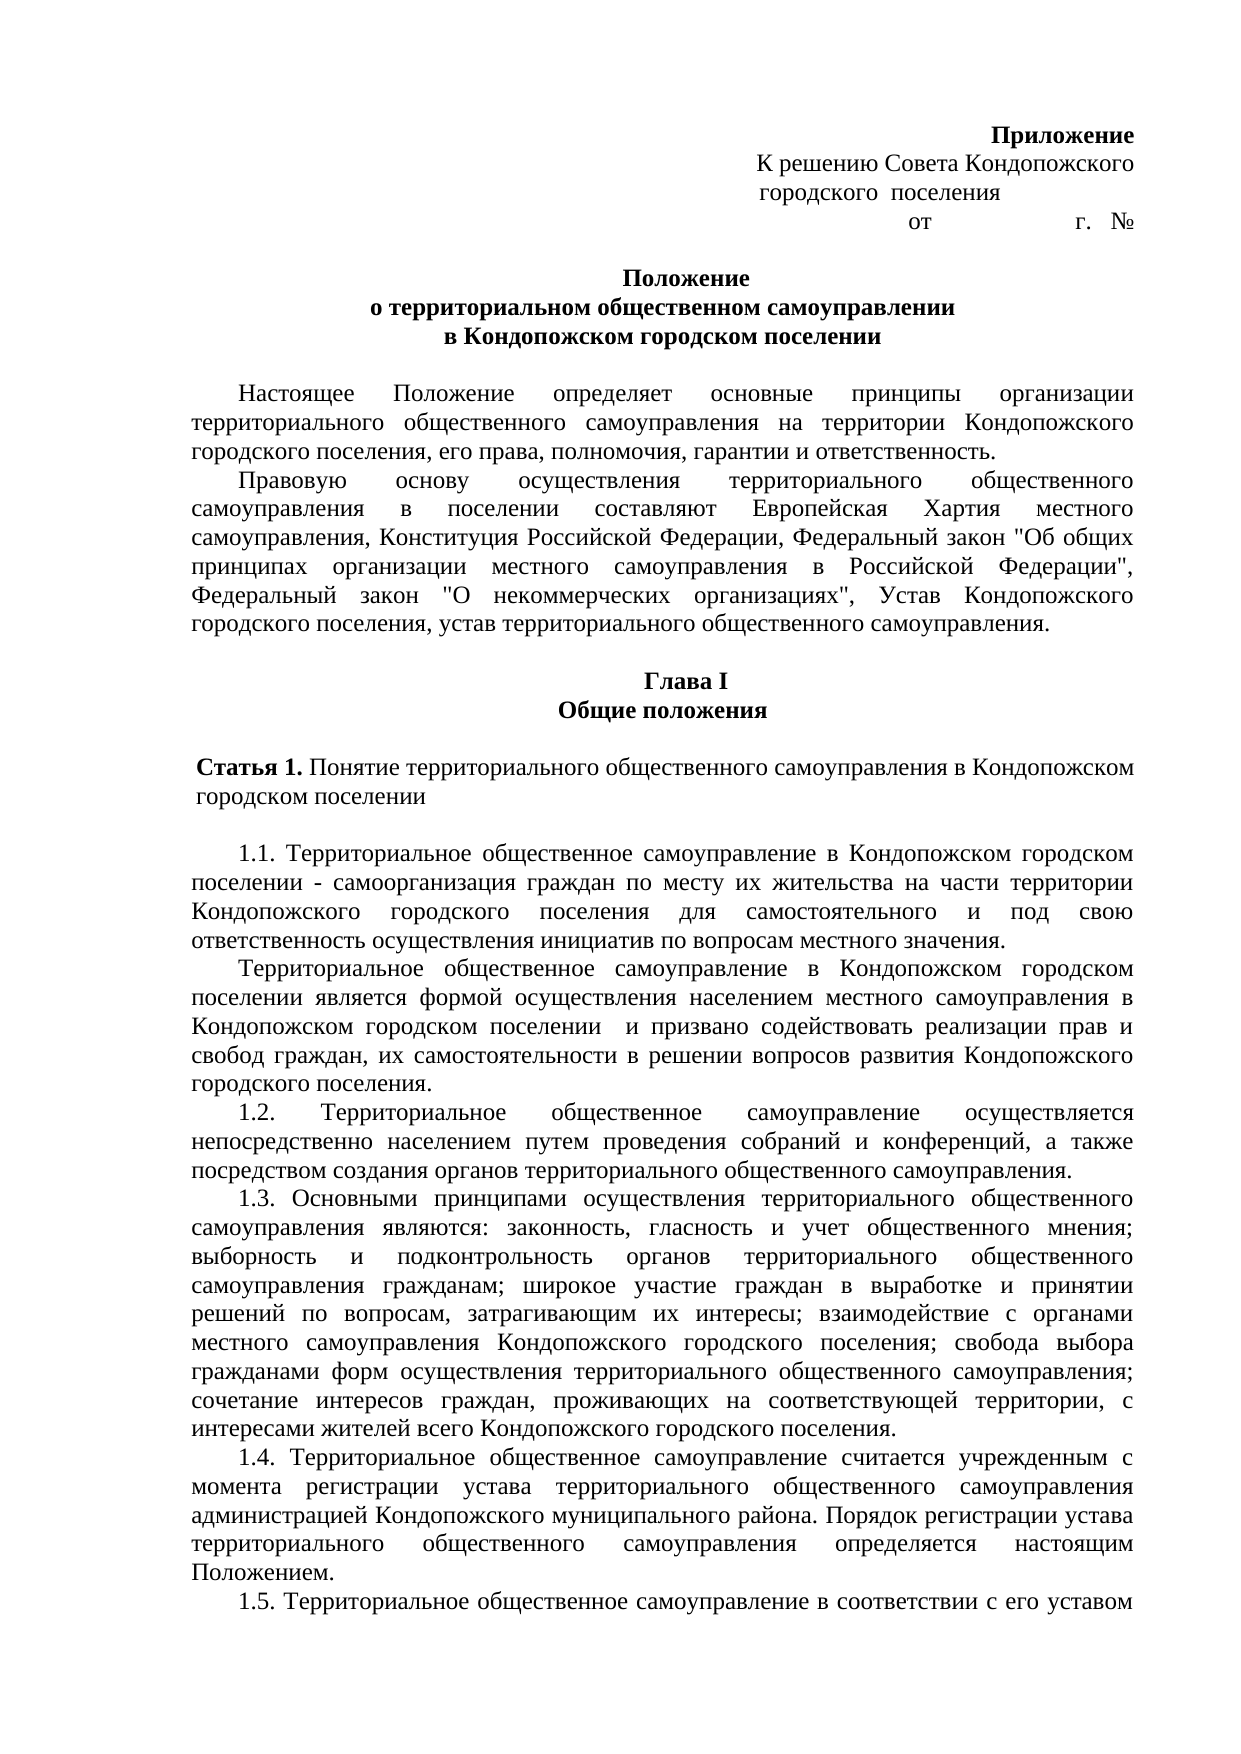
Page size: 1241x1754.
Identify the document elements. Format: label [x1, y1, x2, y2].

table_header [176, 120, 1149, 1615]
